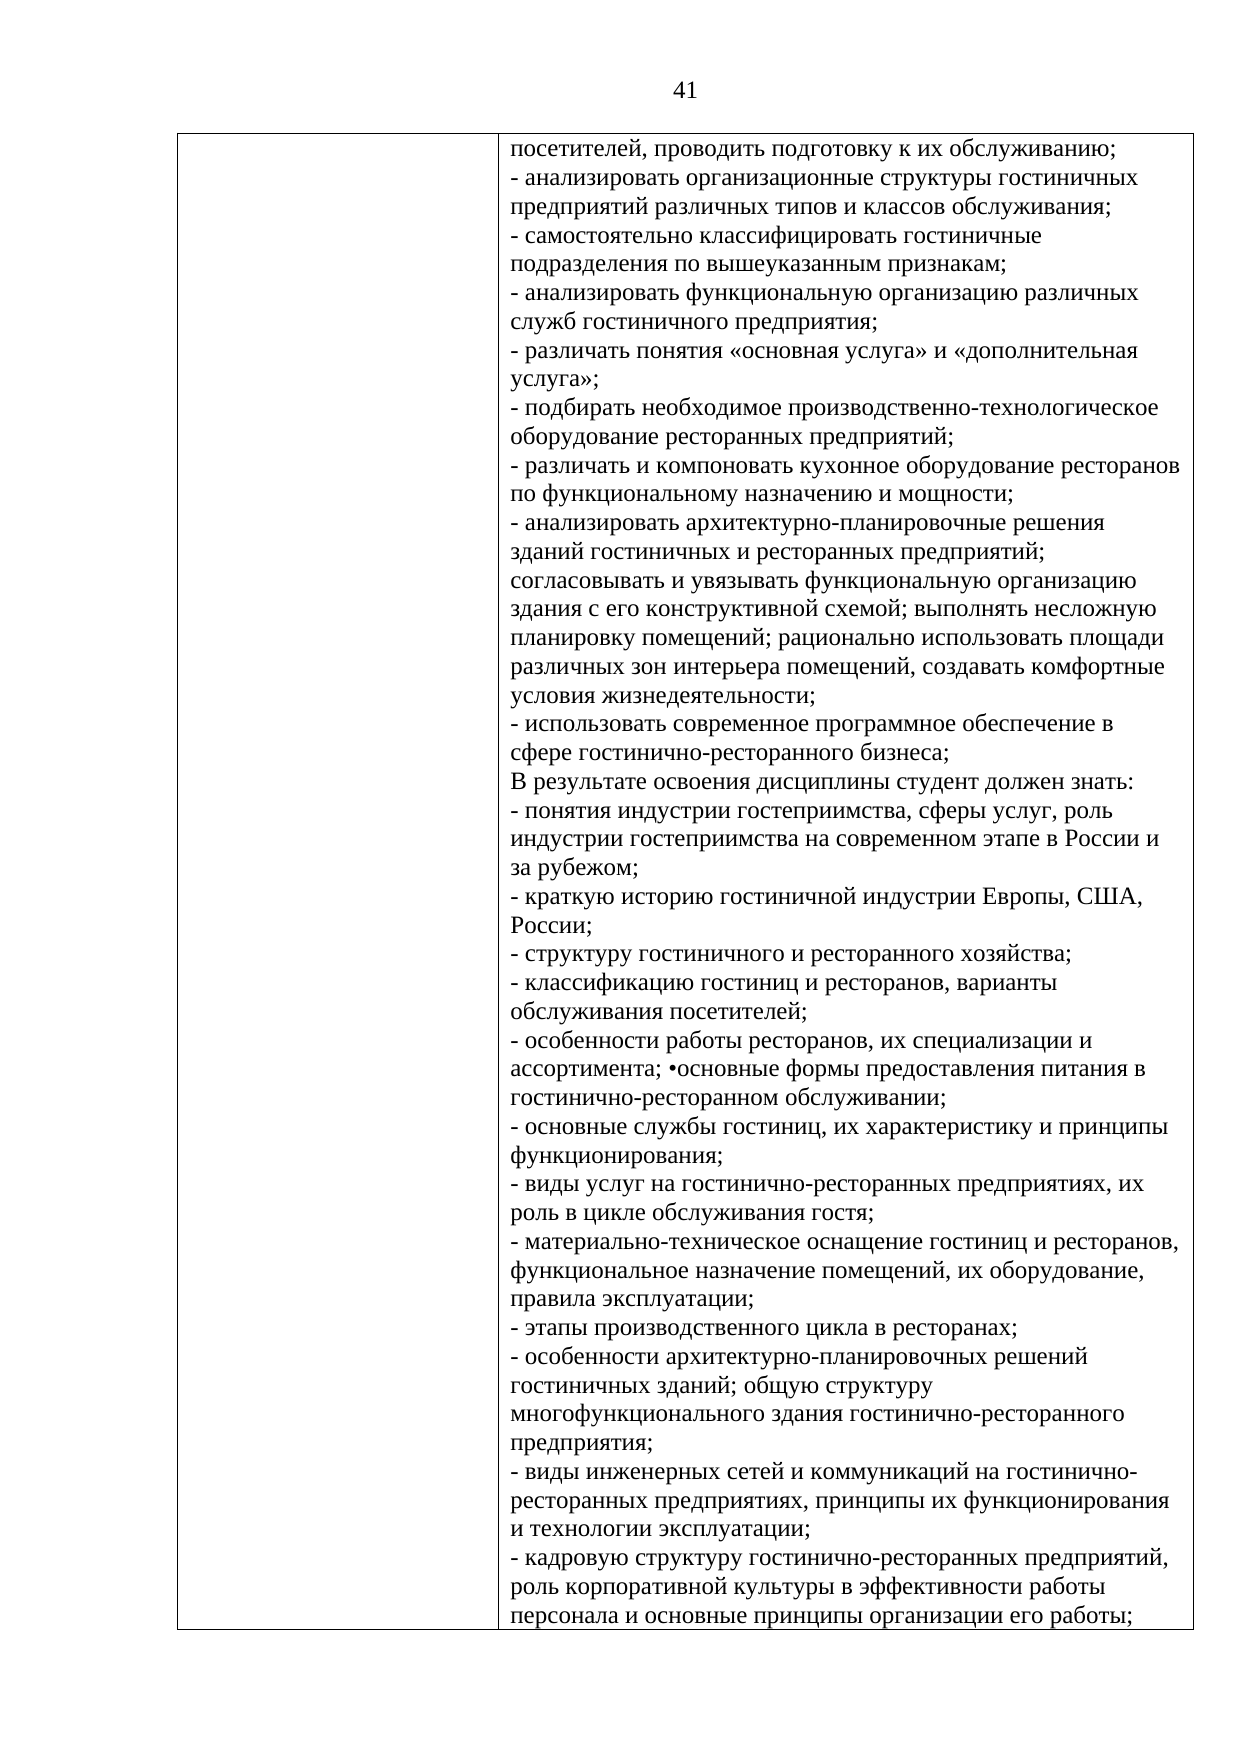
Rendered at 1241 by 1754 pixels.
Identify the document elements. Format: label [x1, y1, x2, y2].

table_cell [499, 134, 1193, 1628]
table_cell [178, 134, 498, 1628]
